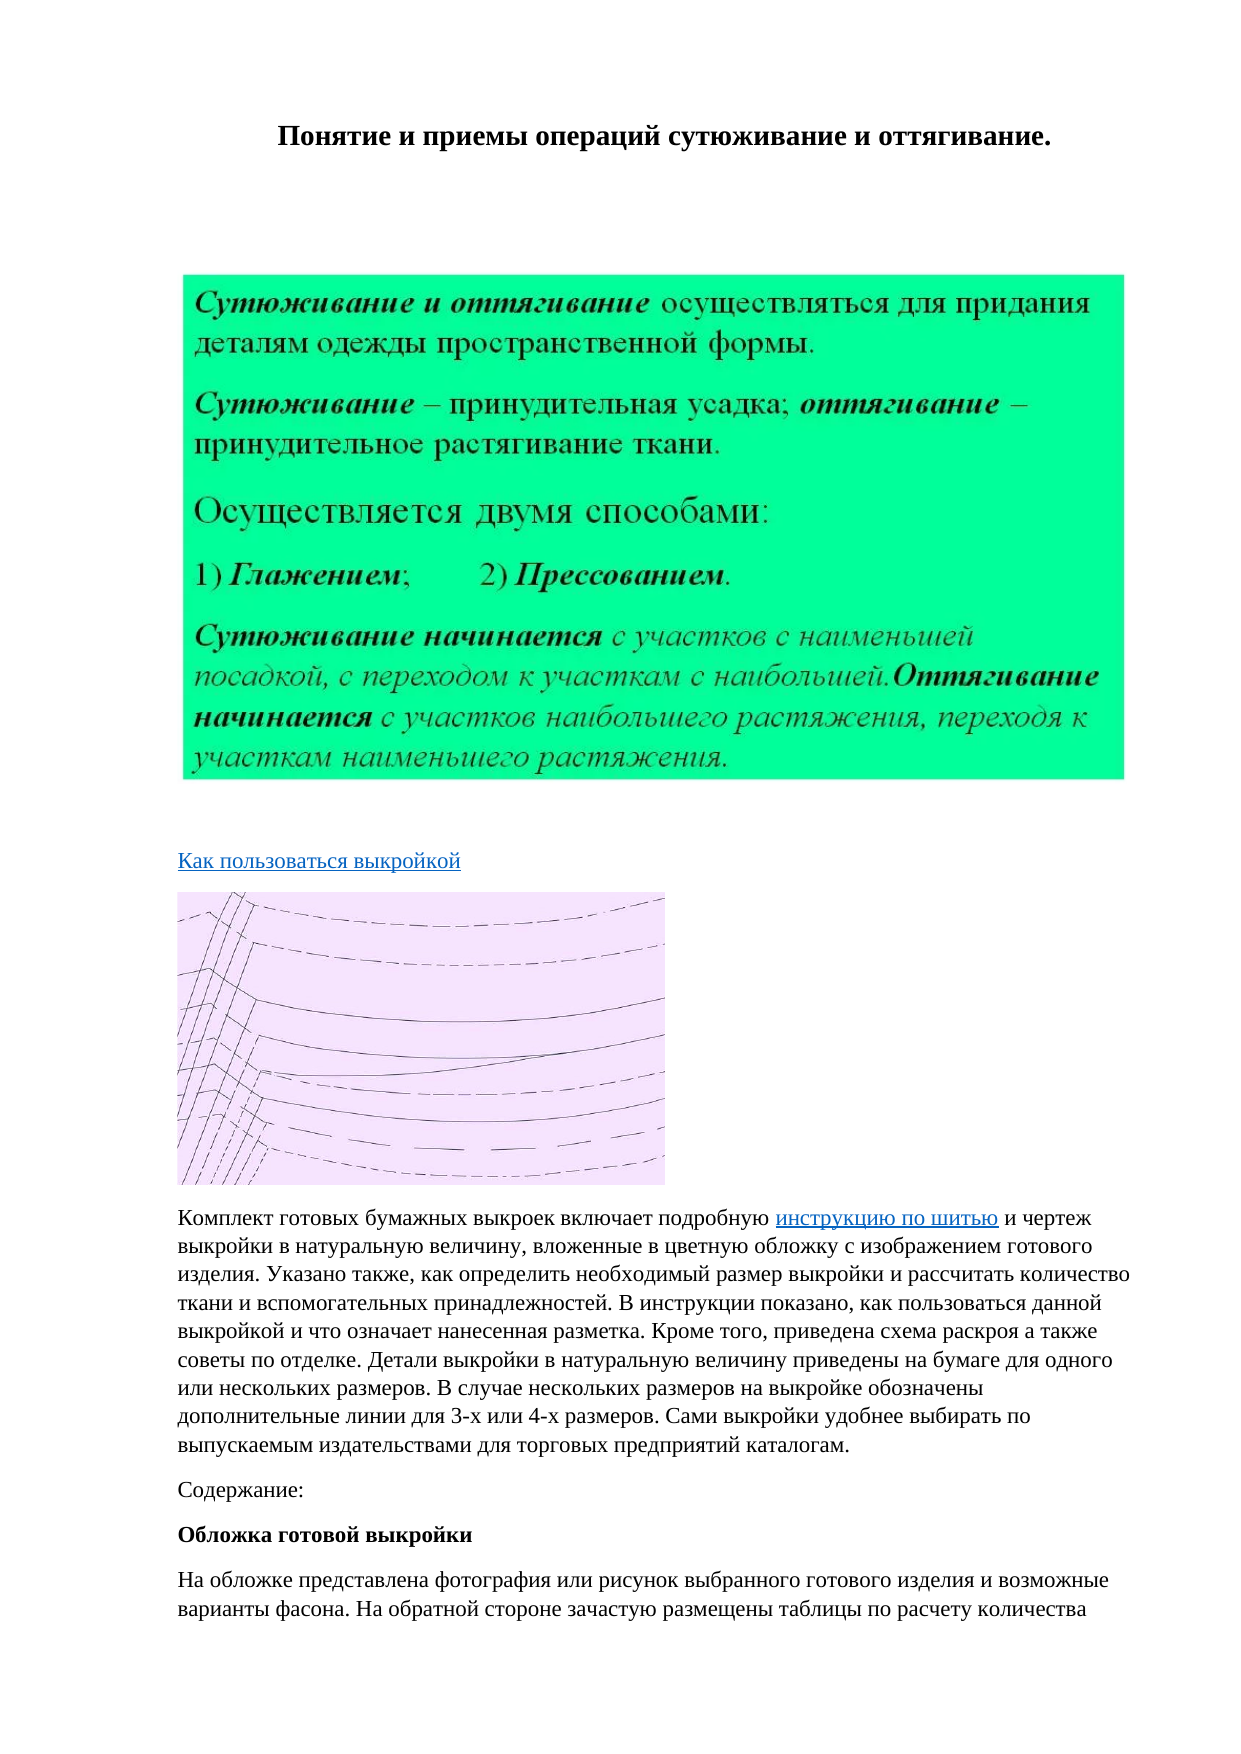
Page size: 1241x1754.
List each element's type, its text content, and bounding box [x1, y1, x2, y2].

picture [177, 270, 1127, 784]
text Как пользоваться выкройкой [177, 847, 1152, 874]
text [177, 1566, 1152, 1621]
text Комплект готовых бумажных выкроек включает подробную инструкцию по шитью и чертеж выкройки в натуральную величину, вложенные в цветную обложку с изображением готового изделия. Указано также, как определить необходимый размер выкройки и рассчитать количество ткани и вспомогательных принадлежностей. В инструкции показано, как пользоваться данной выкройкой и что означает нанесенная разметка. Кроме того, приведена схема раскроя а также советы по отделке. Детали выкройки в натуральную величину приведены на бумаге для одного или нескольких размеров. В случае нескольких размеров на выкройке обозначены дополнительные линии для 3-х или 4-х размеров. Сами выкройки удобнее выбирать по выпускаемым издательствами для торговых предприятий каталогам. [177, 1203, 1152, 1457]
picture [177, 892, 665, 1185]
text Обложка готовой выкройки [177, 1521, 1152, 1548]
text Содержание: [177, 1476, 1152, 1502]
text Понятие и приемы операций сутюживание и оттягивание. [177, 118, 1152, 152]
